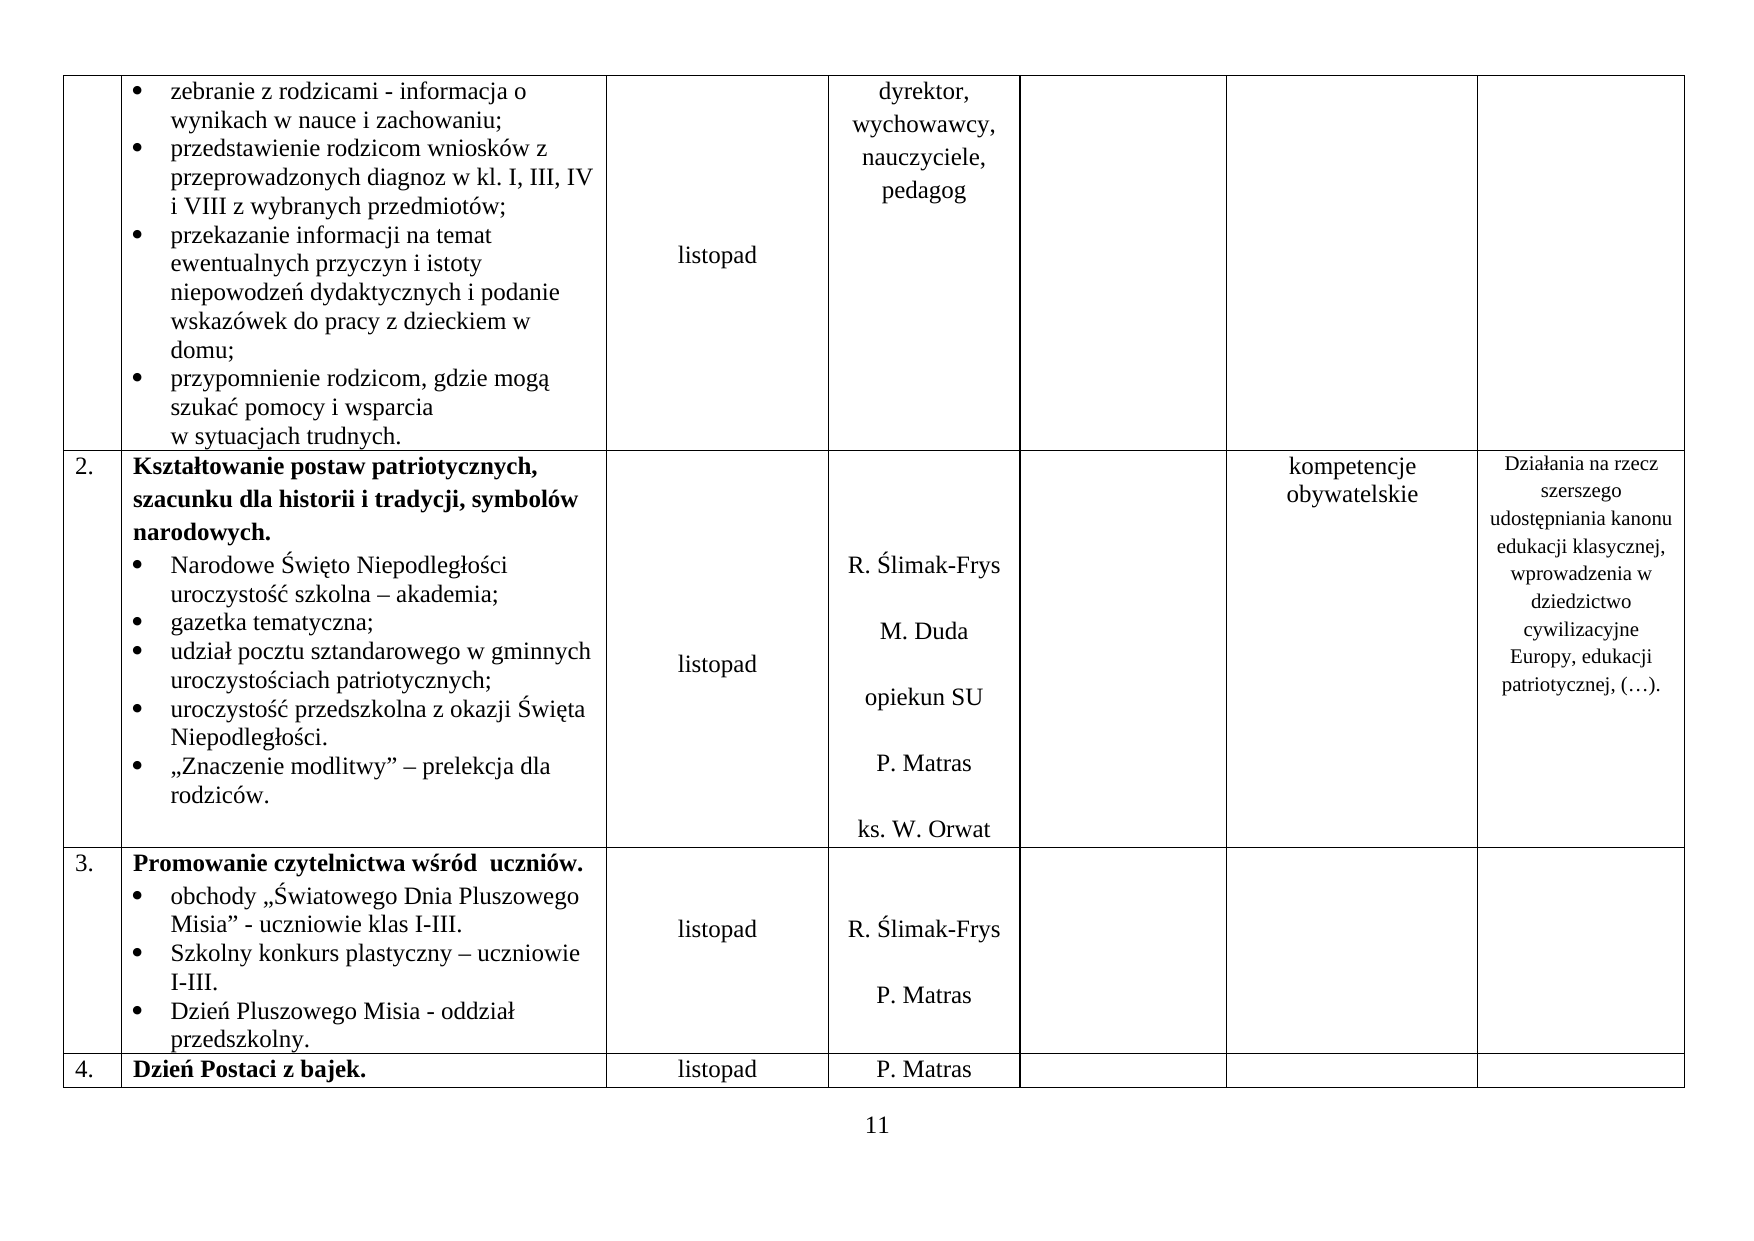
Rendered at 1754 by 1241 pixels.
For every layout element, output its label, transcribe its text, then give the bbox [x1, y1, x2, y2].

table_cell [1021, 1054, 1226, 1087]
table_header [1478, 76, 1684, 450]
table_cell listopad [607, 451, 828, 847]
table_header listopad [607, 76, 828, 450]
table_cell R. Ślimak-Frys P. Matras [829, 848, 1019, 1053]
table_cell Promowanie czytelnictwa wśród uczniów. obchody „Światowego Dnia Pluszowego Misia” - uczniowie klas I-III. Szkolny konkurs plastyczny – uczniowie I-III. Dzień Pluszowego Misia - oddział przedszkolny. [122, 848, 606, 1053]
table_cell [1021, 848, 1226, 1053]
table_cell Kształtowanie postaw patriotycznych, szacunku dla historii i tradycji, symbolów narodowych. Narodowe Święto Niepodległości uroczystość szkolna – akademia; gazetka tematyczna; udział pocztu sztandarowego w gminnych uroczystościach patriotycznych; uroczystość przedszkolna z okazji Święta Niepodległości. „Znaczenie modlitwy” – prelekcja dla rodziców. [122, 451, 606, 847]
table_cell R. Ślimak-Frys M. Duda opiekun SU P. Matras ks. W. Orwat [829, 451, 1019, 847]
table_cell [1227, 1054, 1477, 1087]
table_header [122, 76, 606, 450]
table_cell [1478, 848, 1684, 1053]
table_cell [1478, 1054, 1684, 1087]
table_cell Działania na rzecz szerszego udostępniania kanonu edukacji klasycznej, wprowadzenia w dziedzictwo cywilizacyjne Europy, edukacji patriotycznej, (…). [1478, 451, 1684, 847]
table_cell [1021, 451, 1226, 847]
table_cell P. Matras [829, 1054, 1019, 1087]
table_cell kompetencje obywatelskie [1227, 451, 1477, 847]
table_cell Dzień Postaci z bajek. [122, 1054, 606, 1087]
table_header 1. [64, 76, 121, 450]
table_cell 2. [64, 451, 121, 847]
table_cell 3. [64, 848, 121, 1053]
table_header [829, 76, 1019, 450]
table_cell 4. [64, 1054, 121, 1087]
table_header [1227, 76, 1477, 450]
table_cell listopad [607, 1054, 828, 1087]
table_cell [1227, 848, 1477, 1053]
table_header [1021, 76, 1226, 450]
table_cell listopad [607, 848, 828, 1053]
